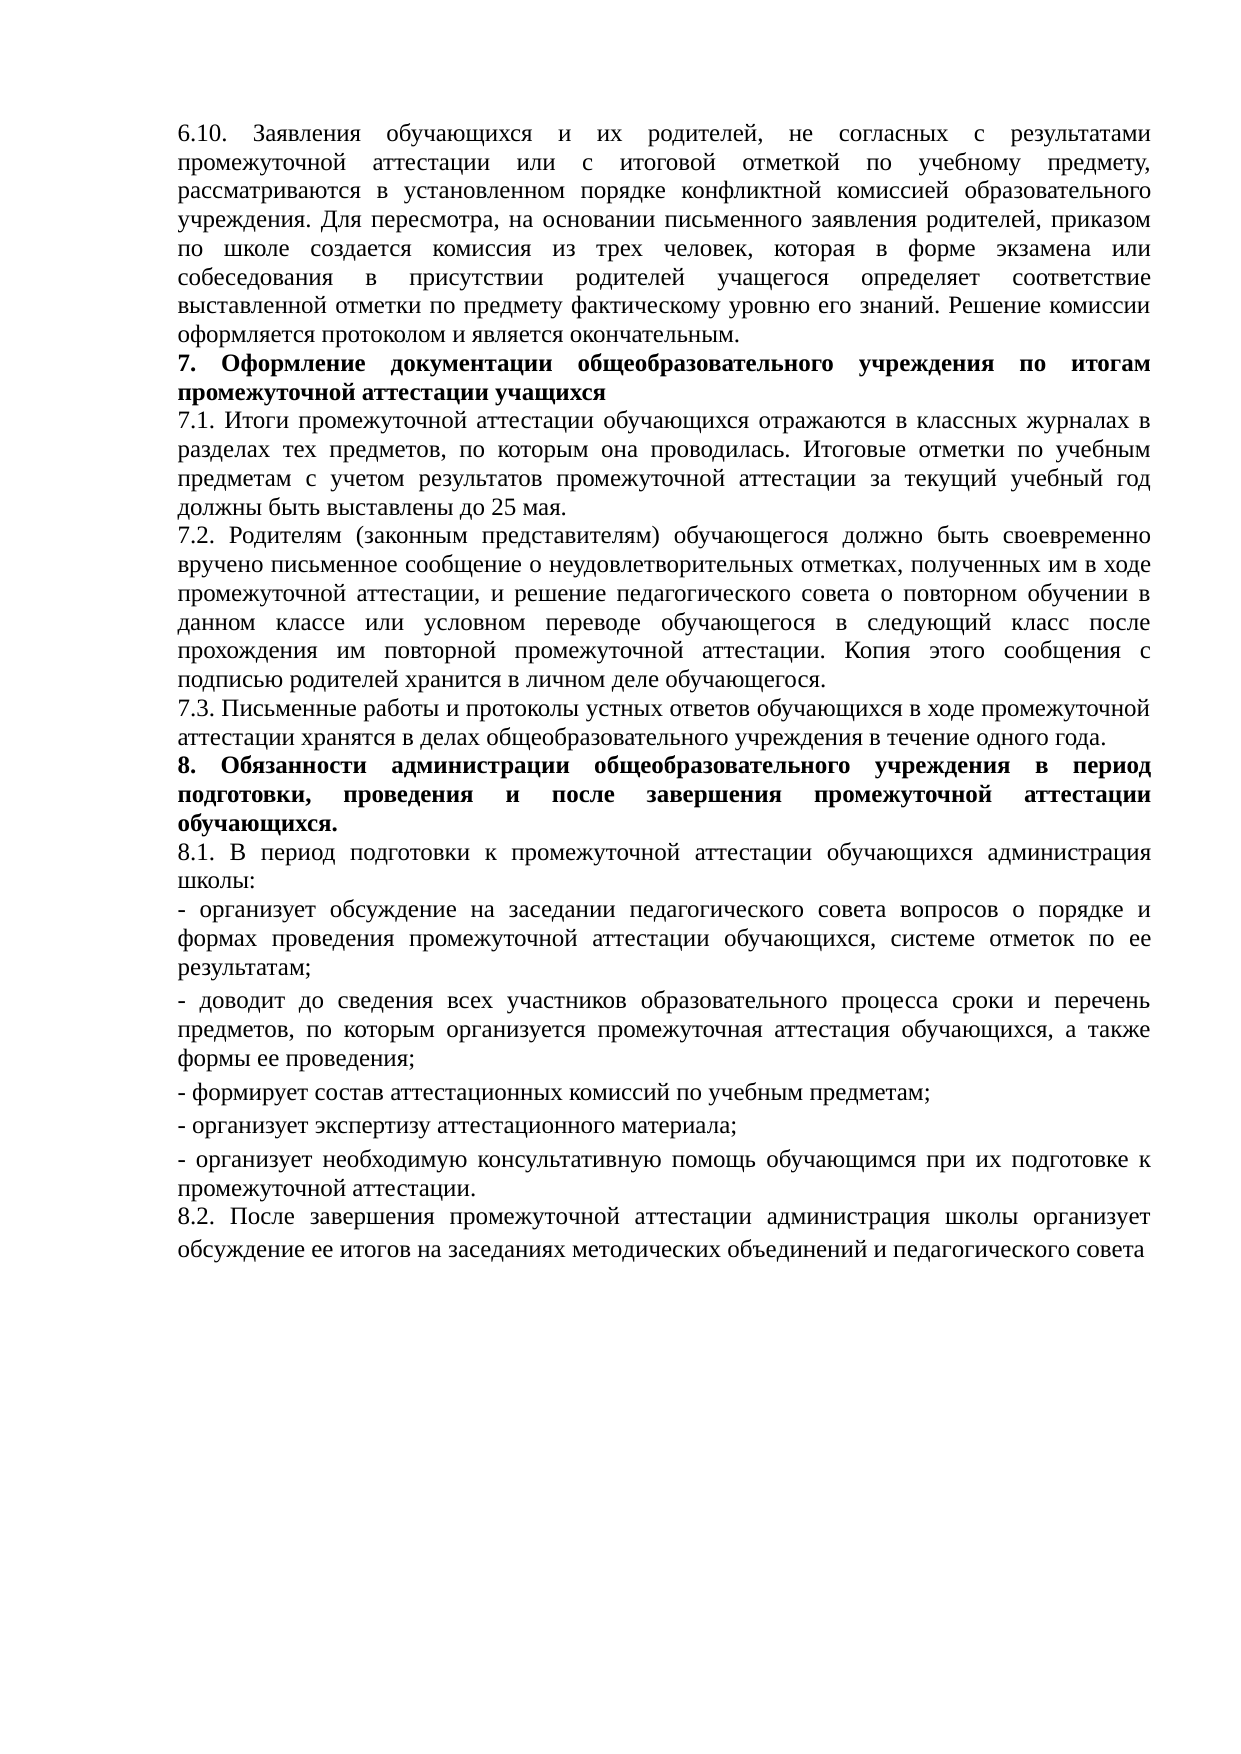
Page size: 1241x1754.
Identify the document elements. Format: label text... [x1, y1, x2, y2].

text 7.1. Итоги промежуточной аттестации обучающихся отражаются в классных журналах в разделах тех предметов, по которым она проводилась. Итоговые отметки по учебным предметам с учетом результатов промежуточной аттестации за текущий учебный год должны быть выставлены до 25 мая. [177, 406, 1152, 521]
text 8. Обязанности администрации общеобразовательного учреждения в период подготовки, проведения и после завершения промежуточной аттестации обучающихся. [177, 751, 1152, 837]
text 6.10. Заявления обучающихся и их родителей, не согласных с результатами промежуточной аттестации или с итоговой отметкой по учебному предмету, рассматриваются в установленном порядке конфликтной комиссией образовательного учреждения. Для пересмотра, на основании письменного заявления родителей, приказом по школе создается комиссия из трех человек, которая в форме экзамена или собеседования в присутствии родителей учащегося определяет соответствие выставленной отметки по предмету фактическому уровню его знаний. Решение комиссии оформляется протоколом и является окончательным. [177, 118, 1152, 348]
text - организует экспертизу аттестационного материала; [177, 1110, 1152, 1139]
text 8.2. После завершения промежуточной аттестации администрация школы организует обсуждение ее итогов на заседаниях методических объединений и педагогического совета [177, 1201, 1152, 1263]
text - организует необходимую консультативную помощь обучающимся при их подготовке к промежуточной аттестации. [177, 1144, 1152, 1201]
text 7.3. Письменные работы и протоколы устных ответов обучающихся в ходе промежуточной аттестации хранятся в делах общеобразовательного учреждения в течение одного года. [177, 693, 1152, 751]
text - доводит до сведения всех участников образовательного процесса сроки и перечень предметов, по которым организуется промежуточная аттестация обучающихся, а также формы ее проведения; [177, 986, 1152, 1072]
text - формирует состав аттестационных комиссий по учебным предметам; [177, 1077, 1152, 1105]
text 7. Оформление документации общеобразовательного учреждения по итогам промежуточной аттестации учащихся [177, 348, 1152, 406]
text - организует обсуждение на заседании педагогического совета вопросов о порядке и формах проведения промежуточной аттестации обучающихся, системе отметок по ее результатам; [177, 894, 1152, 981]
text 7.2. Родителям (законным представителям) обучающегося должно быть своевременно вручено письменное сообщение о неудовлетворительных отметках, полученных им в ходе промежуточной аттестации, и решение педагогического совета о повторном обучении в данном классе или условном переводе обучающегося в следующий класс после прохождения им повторной промежуточной аттестации. Копия этого сообщения с подписью родителей хранится в личном деле обучающегося. [177, 521, 1152, 693]
text 8.1. В период подготовки к промежуточной аттестации обучающихся администрация школы: [177, 837, 1152, 894]
